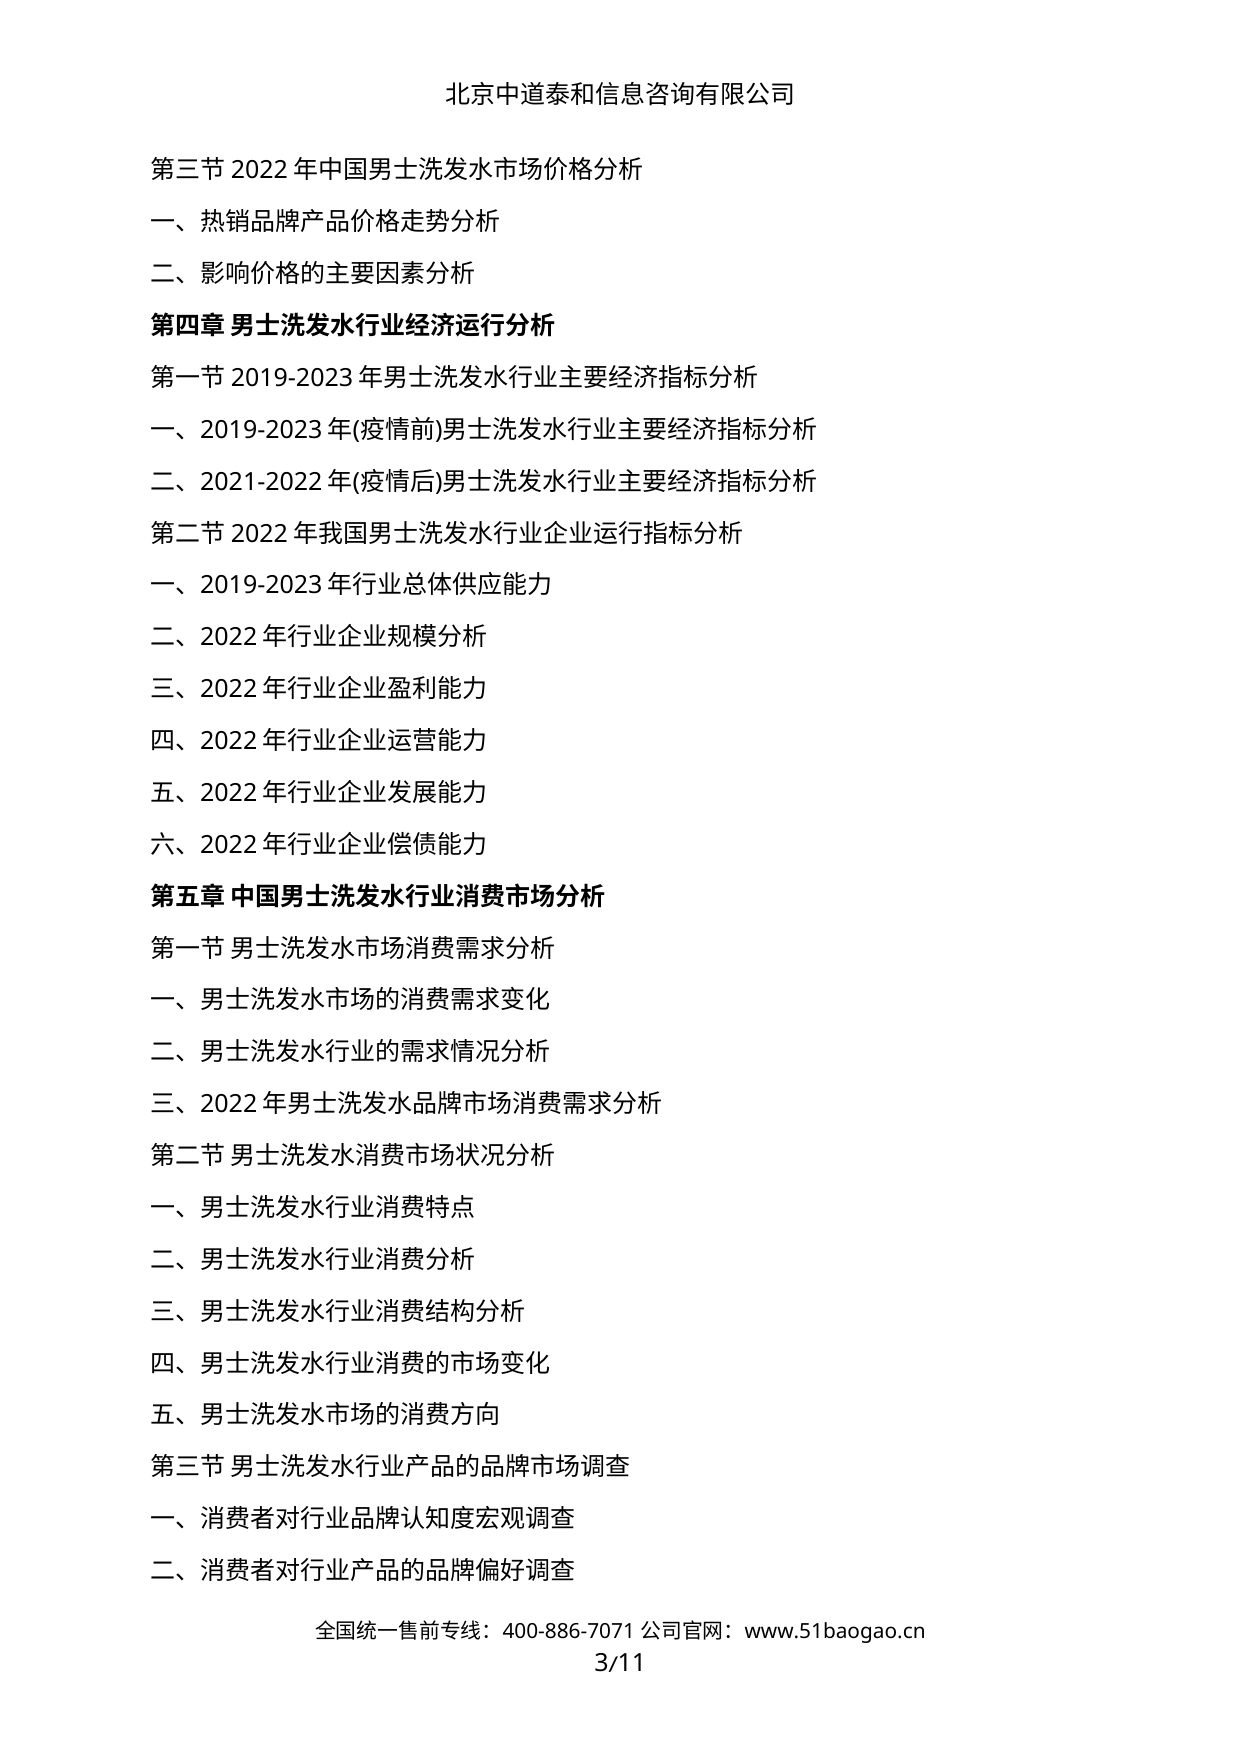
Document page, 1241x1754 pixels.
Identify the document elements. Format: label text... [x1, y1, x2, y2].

text 三、2022年行业企业盈利能力 [150, 669, 1090, 705]
text 五、2022年行业企业发展能力 [150, 772, 1090, 809]
text 二、2022年行业企业规模分析 [150, 617, 1090, 653]
text 二、2021-2022年(疫情后)男士洗发水行业主要经济指标分析 [150, 461, 1090, 497]
text 一、消费者对行业品牌认知度宏观调查 [150, 1499, 1090, 1535]
text 二、消费者对行业产品的品牌偏好调查 [150, 1551, 1090, 1587]
text 三、2022年男士洗发水品牌市场消费需求分析 [150, 1084, 1090, 1120]
text 第一节 男士洗发水市场消费需求分析 [150, 928, 1090, 964]
text 一、男士洗发水行业消费特点 [150, 1187, 1090, 1224]
text 四、男士洗发水行业消费的市场变化 [150, 1343, 1090, 1379]
text 一、2019-2023年行业总体供应能力 [150, 565, 1090, 601]
text 二、影响价格的主要因素分析 [150, 254, 1090, 290]
text 三、男士洗发水行业消费结构分析 [150, 1291, 1090, 1327]
text 第一节 2019-2023年男士洗发水行业主要经济指标分析 [150, 357, 1090, 394]
text 一、热销品牌产品价格走势分析 [150, 202, 1090, 238]
text 六、2022年行业企业偿债能力 [150, 824, 1090, 861]
text 第五章 中国男士洗发水行业消费市场分析 [150, 876, 1090, 912]
text 第四章 男士洗发水行业经济运行分析 [150, 306, 1090, 342]
text 第二节 男士洗发水消费市场状况分析 [150, 1136, 1090, 1172]
text 第二节 2022年我国男士洗发水行业企业运行指标分析 [150, 513, 1090, 549]
text 第三节 男士洗发水行业产品的品牌市场调查 [150, 1447, 1090, 1483]
text 四、2022年行业企业运营能力 [150, 721, 1090, 757]
text 第三节 2022年中国男士洗发水市场价格分析 [150, 150, 1090, 186]
text 一、男士洗发水市场的消费需求变化 [150, 980, 1090, 1016]
text 二、男士洗发水行业的需求情况分析 [150, 1032, 1090, 1068]
text 二、男士洗发水行业消费分析 [150, 1239, 1090, 1276]
text 一、2019-2023年(疫情前)男士洗发水行业主要经济指标分析 [150, 409, 1090, 446]
text 五、男士洗发水市场的消费方向 [150, 1395, 1090, 1431]
